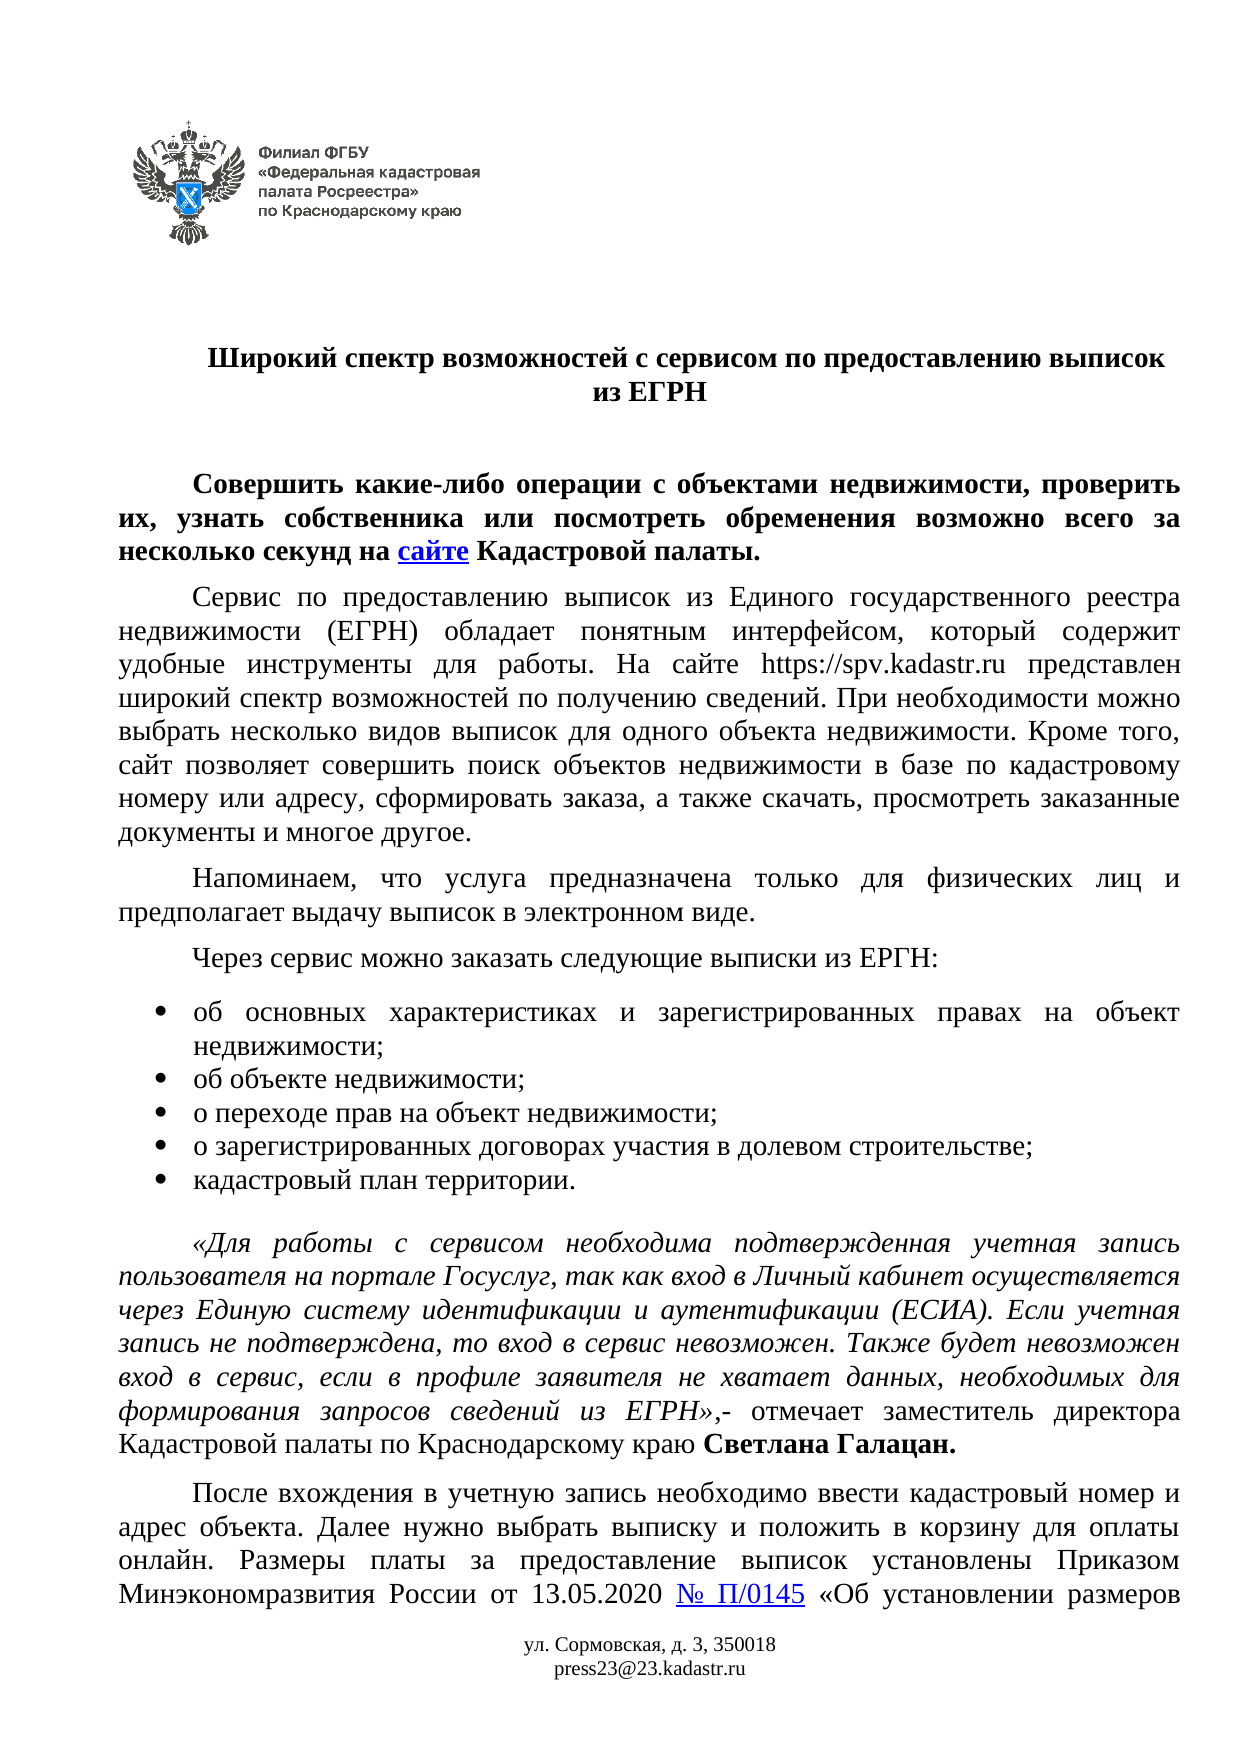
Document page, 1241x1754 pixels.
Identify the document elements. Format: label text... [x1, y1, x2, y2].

text Напоминаем, что услуга предназначена только для физических лиц и предполагает выдачу выписок в электронном виде. [118, 860, 1181, 927]
text Через сервис можно заказать следующие выписки из ЕРГН: [118, 940, 1181, 973]
list о переходе прав на объект недвижимости; [156, 1095, 1181, 1128]
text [118, 1475, 1181, 1609]
text «Для работы с сервисом необходима подтвержденная учетная запись пользователя на портале Госуслуг, так как вход в Личный кабинет осуществляется через Единую систему идентификации и аутентификации (ЕСИА). Если учетная запись не подтверждена, то вход в сервис невозможен. Также будет невозможен вход в сервис, если в профиле заявителя не хватает данных, необходимых для формирования запросов сведений из ЕГРН»,- отмечает заместитель директора Кадастровой палаты по Краснодарскому краю Светлана Галацан. [118, 1225, 1181, 1460]
picture [118, 118, 531, 248]
list кадастровый план территории. [156, 1162, 1181, 1196]
text Широкий спектр возможностей с сервисом по предоставлению выписок из ЕГРН [118, 341, 1181, 408]
list об основных характеристиках и зарегистрированных правах на объект недвижимости; [156, 994, 1181, 1061]
text Сервис по предоставлению выписок из Единого государственного реестра недвижимости (ЕГРН) обладает понятным интерфейсом, который содержит удобные инструменты для работы. На сайте https://spv.kadastr.ru представлен широкий спектр возможностей по получению сведений. При необходимости можно выбрать несколько видов выписок для одного объекта недвижимости. Кроме того, сайт позволяет совершить поиск объектов недвижимости в базе по кадастровому номеру или адресу, сформировать заказа, а также скачать, просмотреть заказанные документы и многое другое. [118, 579, 1181, 848]
list о зарегистрированных договорах участия в долевом строительстве; [156, 1128, 1181, 1162]
text Совершить какие-либо операции с объектами недвижимости, проверить их, узнать собственника или посмотреть обременения возможно всего за несколько секунд на сайте Кадастровой палаты. [118, 466, 1181, 567]
list об объекте недвижимости; [156, 1061, 1181, 1095]
